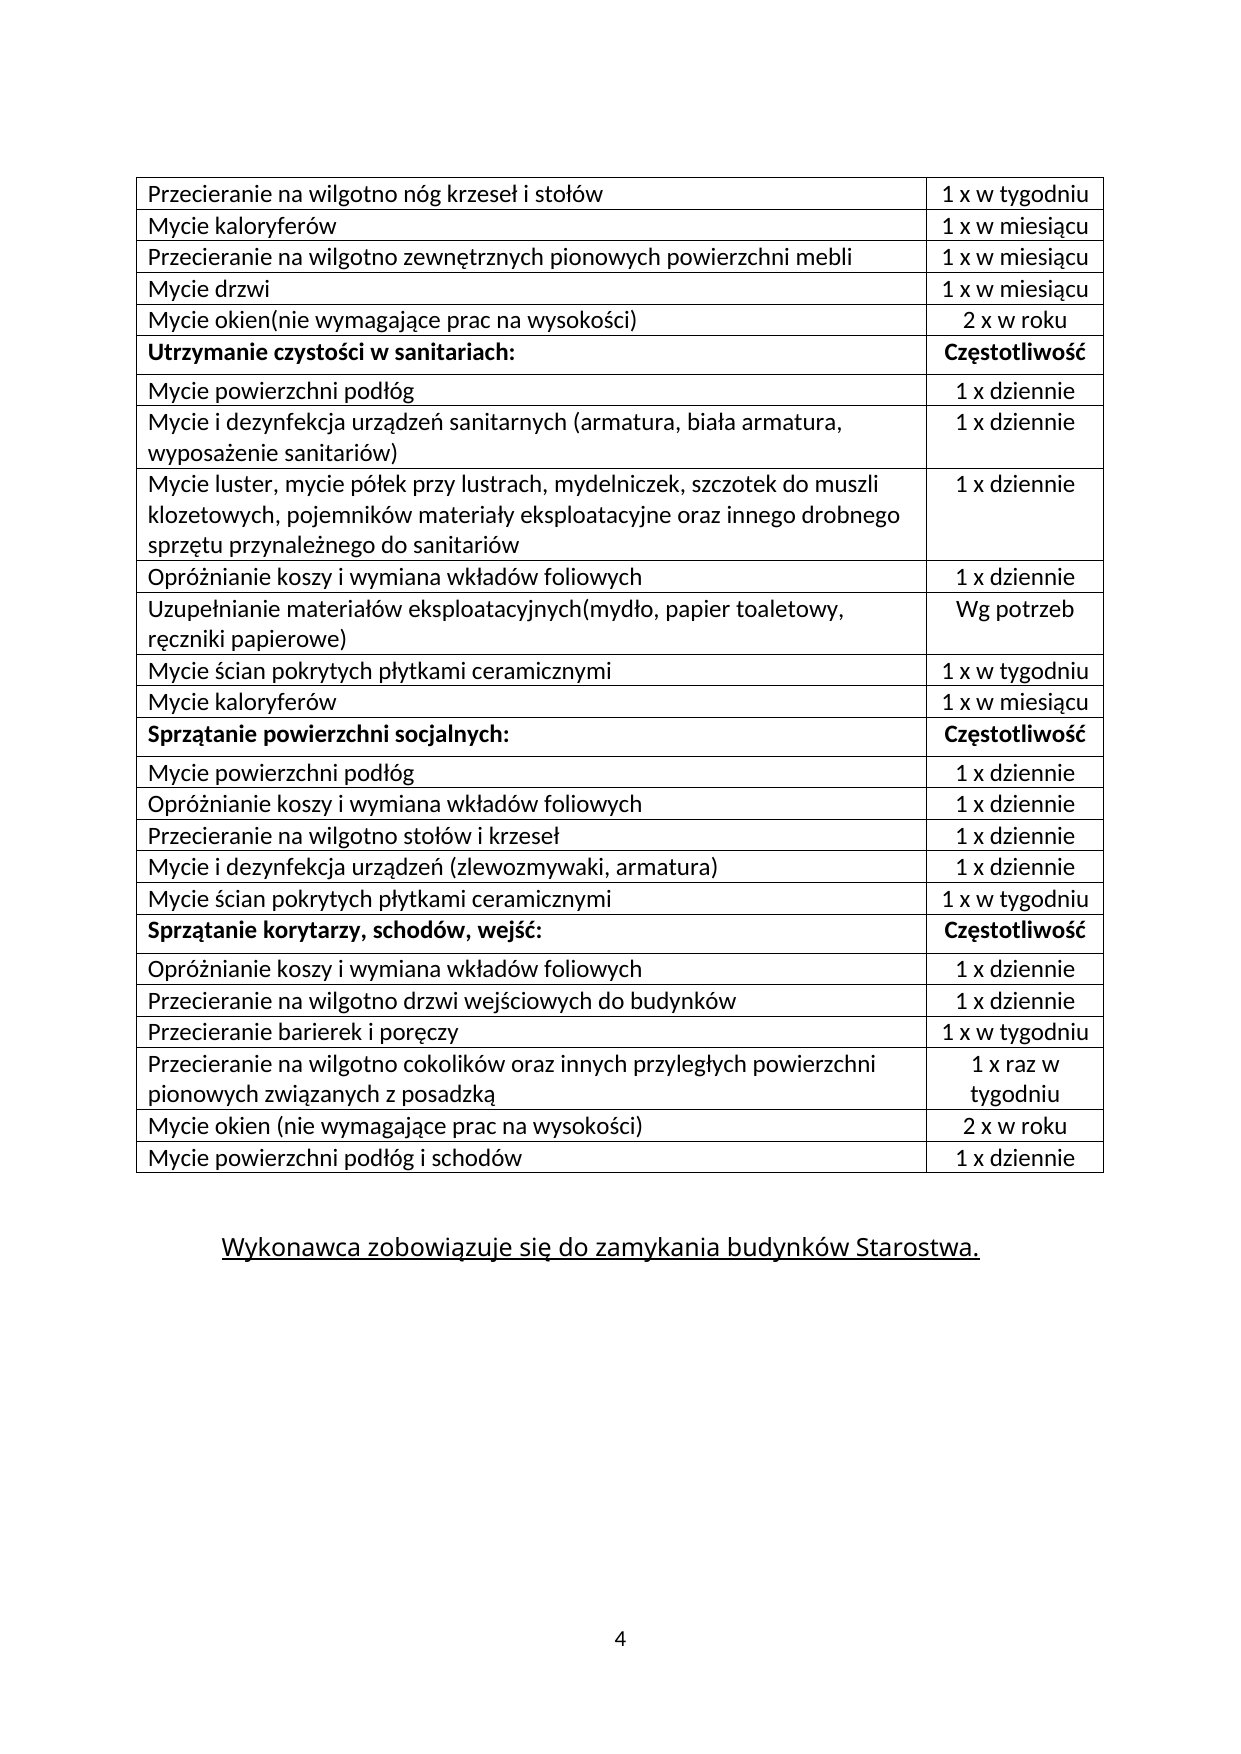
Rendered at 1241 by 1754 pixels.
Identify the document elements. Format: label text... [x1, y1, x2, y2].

table_cell 1 x w miesiącu [927, 273, 1103, 303]
table_cell Mycie powierzchni podłóg [137, 757, 926, 787]
table_cell Opróżnianie koszy i wymiana wkładów foliowych [137, 954, 926, 984]
table_cell 1 x w tygodniu [927, 1017, 1103, 1047]
table_cell Mycie luster, mycie półek przy lustrach, mydelniczek, szczotek do muszli klozetowych, pojemników materiały eksploatacyjne oraz innego drobnego sprzętu przynależnego do sanitariów [137, 469, 926, 560]
table_cell 1 x dziennie [927, 985, 1103, 1016]
table_cell Mycie powierzchni podłóg [137, 375, 926, 405]
table_cell 1 x w miesiącu [927, 210, 1103, 240]
table_cell Mycie ścian pokrytych płytkami ceramicznymi [137, 883, 926, 913]
table_cell Uzupełnianie materiałów eksploatacyjnych(mydło, papier toaletowy, ręczniki papierowe) [137, 593, 926, 654]
table_cell 1 x dziennie [927, 406, 1103, 467]
table_cell Opróżnianie koszy i wymiana wkładów foliowych [137, 561, 926, 592]
table_cell Mycie kaloryferów [137, 686, 926, 717]
table_cell Częstotliwość [927, 718, 1103, 756]
table_cell 1 x dziennie [927, 561, 1103, 592]
table_cell Częstotliwość [927, 915, 1103, 952]
table_cell Mycie ścian pokrytych płytkami ceramicznymi [137, 655, 926, 685]
table_cell Mycie kaloryferów [137, 210, 926, 240]
table_cell Mycie okien(nie wymagające prac na wysokości) [137, 305, 926, 335]
table_cell Przecieranie na wilgotno stołów i krzeseł [137, 820, 926, 850]
table_cell Mycie i dezynfekcja urządzeń sanitarnych (armatura, biała armatura, wyposażenie sanitariów) [137, 406, 926, 467]
table_cell 1 x raz w tygodniu [927, 1048, 1103, 1109]
table_cell Mycie powierzchni podłóg i schodów [137, 1142, 926, 1172]
table_cell Opróżnianie koszy i wymiana wkładów foliowych [137, 788, 926, 819]
table_cell 1 x w tygodniu [927, 883, 1103, 913]
table_cell 1 x w tygodniu [927, 655, 1103, 685]
table_cell Utrzymanie czystości w sanitariach: [137, 336, 926, 374]
table_cell 1 x dziennie [927, 954, 1103, 984]
table_cell Sprzątanie korytarzy, schodów, wejść: [137, 915, 926, 952]
table_cell 1 x dziennie [927, 820, 1103, 850]
table_cell 1 x dziennie [927, 851, 1103, 882]
table_cell 1 x w tygodniu [927, 178, 1103, 209]
table_cell Mycie i dezynfekcja urządzeń (zlewozmywaki, armatura) [137, 851, 926, 882]
text Wykonawca zobowiązuje się do zamykania budynków Starostwa. [148, 1229, 1093, 1263]
table_cell Przecieranie na wilgotno drzwi wejściowych do budynków [137, 985, 926, 1016]
table_cell 1 x dziennie [927, 1142, 1103, 1172]
table_cell Częstotliwość [927, 336, 1103, 374]
table_cell Przecieranie na wilgotno nóg krzeseł i stołów [137, 178, 926, 209]
table_cell 1 x dziennie [927, 469, 1103, 560]
table_cell 1 x dziennie [927, 757, 1103, 787]
table_cell Wg potrzeb [927, 593, 1103, 654]
table_cell 1 x dziennie [927, 375, 1103, 405]
table_cell 1 x dziennie [927, 788, 1103, 819]
table_cell Przecieranie na wilgotno zewnętrznych pionowych powierzchni mebli [137, 241, 926, 272]
table_cell 2 x w roku [927, 1110, 1103, 1141]
table_cell Sprzątanie powierzchni socjalnych: [137, 718, 926, 756]
table_cell 2 x w roku [927, 305, 1103, 335]
table_cell Przecieranie na wilgotno cokolików oraz innych przyległych powierzchni pionowych związanych z posadzką [137, 1048, 926, 1109]
table_cell 1 x w miesiącu [927, 686, 1103, 717]
table_cell Przecieranie barierek i poręczy [137, 1017, 926, 1047]
table_cell Mycie okien (nie wymagające prac na wysokości) [137, 1110, 926, 1141]
table_cell 1 x w miesiącu [927, 241, 1103, 272]
table_cell Mycie drzwi [137, 273, 926, 303]
